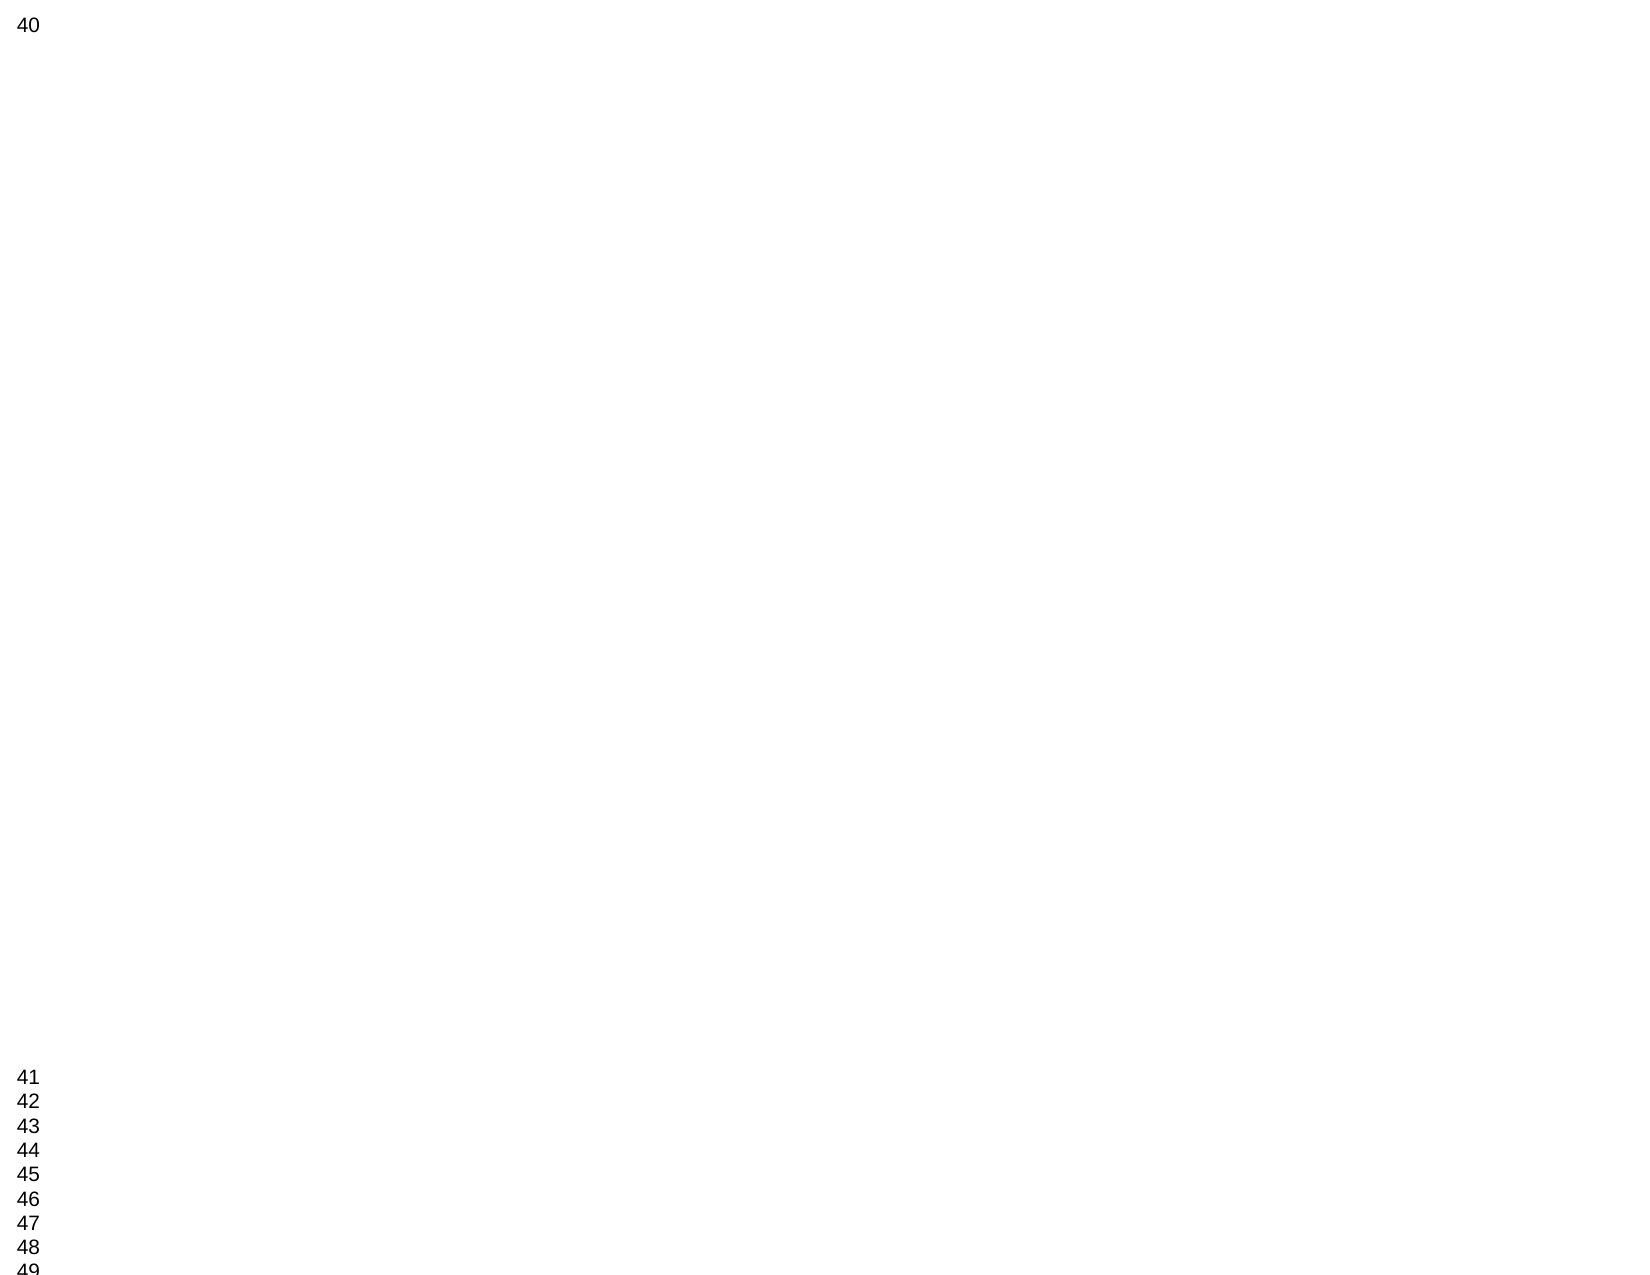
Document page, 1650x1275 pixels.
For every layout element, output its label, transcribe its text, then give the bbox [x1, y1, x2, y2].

text 40 [17, 12, 1644, 36]
